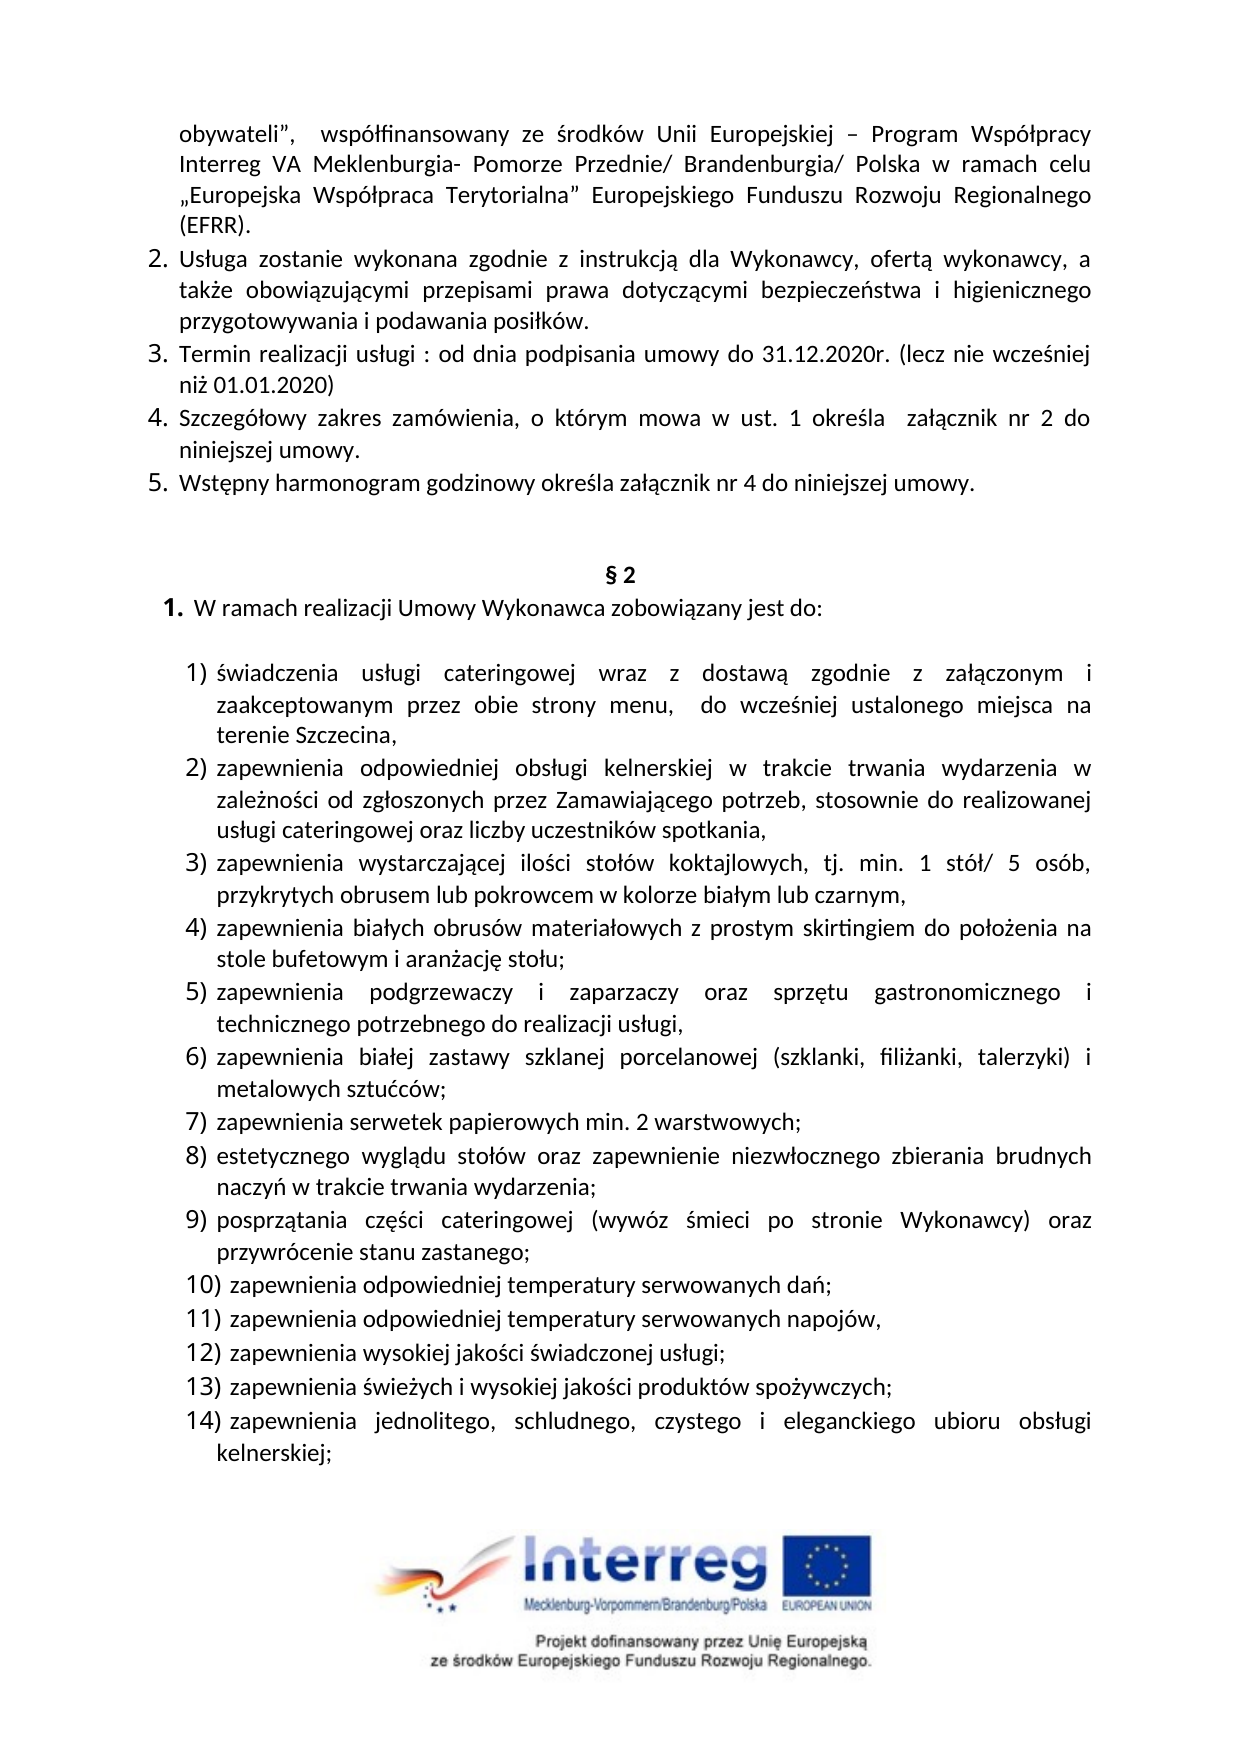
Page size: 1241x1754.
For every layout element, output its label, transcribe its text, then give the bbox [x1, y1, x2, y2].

list świadczenia usługi cateringowej wraz z dostawą zgodnie z załączonym i zaakceptowanym przez obie strony menu, do wcześniej ustalonego miejsca na terenie Szczecina, [185, 655, 1093, 750]
list zapewnienia białych obrusów materiałowych z prostym skirtingiem do położenia na stole bufetowym i aranżację stołu; [185, 909, 1093, 974]
list zapewnienia wystarczającej ilości stołów koktajlowych, tj. min. 1 stół/ 5 osób, przykrytych obrusem lub pokrowcem w kolorze białym lub czarnym, [185, 845, 1093, 909]
list zapewnienia świeżych i wysokiej jakości produktów spożywczych; [185, 1369, 1093, 1403]
text § 2 [148, 559, 1093, 590]
list zapewnienia białej zastawy szklanej porcelanowej (szklanki, filiżanki, talerzyki) i metalowych sztućców; [185, 1039, 1093, 1103]
list posprzątania części cateringowej (wywóz śmieci po stronie Wykonawcy) oraz przywrócenie stanu zastanego; [185, 1202, 1093, 1266]
list estetycznego wyglądu stołów oraz zapewnienie niezwłocznego zbierania brudnych naczyń w trakcie trwania wydarzenia; [185, 1137, 1093, 1202]
list Wstępny harmonogram godzinowy określa załącznik nr 4 do niniejszej umowy. [148, 464, 1093, 498]
list zapewnienia wysokiej jakości świadczonej usługi; [185, 1334, 1093, 1369]
list Usługa zostanie wykonana zgodnie z instrukcją dla Wykonawcy, ofertą wykonawcy, a także obowiązującymi przepisami prawa dotyczącymi bezpieczeństwa i higienicznego przygotowywania i podawania posiłków. [148, 240, 1093, 335]
picture [353, 1529, 887, 1684]
list zapewnienia odpowiedniej temperatury serwowanych napojów, [185, 1301, 1093, 1334]
list zapewnienia odpowiedniej temperatury serwowanych dań; [185, 1266, 1093, 1301]
list zapewnienia odpowiedniej obsługi kelnerskiej w trakcie trwania wydarzenia w zależności od zgłoszonych przez Zamawiającego potrzeb, stosownie do realizowanej usługi cateringowej oraz liczby uczestników spotkania, [185, 750, 1093, 845]
list zapewnienia jednolitego, schludnego, czystego i eleganckiego ubioru obsługi kelnerskiej; [185, 1403, 1093, 1467]
list zapewnienia podgrzewaczy i zaparzaczy oraz sprzętu gastronomicznego i technicznego potrzebnego do realizacji usługi, [185, 974, 1093, 1039]
list W ramach realizacji Umowy Wykonawca zobowiązany jest do: [162, 590, 1093, 624]
list Termin realizacji usługi : od dnia podpisania umowy do 31.12.2020r. (lecz nie wcześniej niż 01.01.2020) [148, 335, 1093, 400]
list Szczegółowy zakres zamówienia, o którym mowa w ust. 1 określa załącznik nr 2 do niniejszej umowy. [148, 400, 1093, 464]
list zapewnienia serwetek papierowych min. 2 warstwowych; [185, 1103, 1093, 1137]
